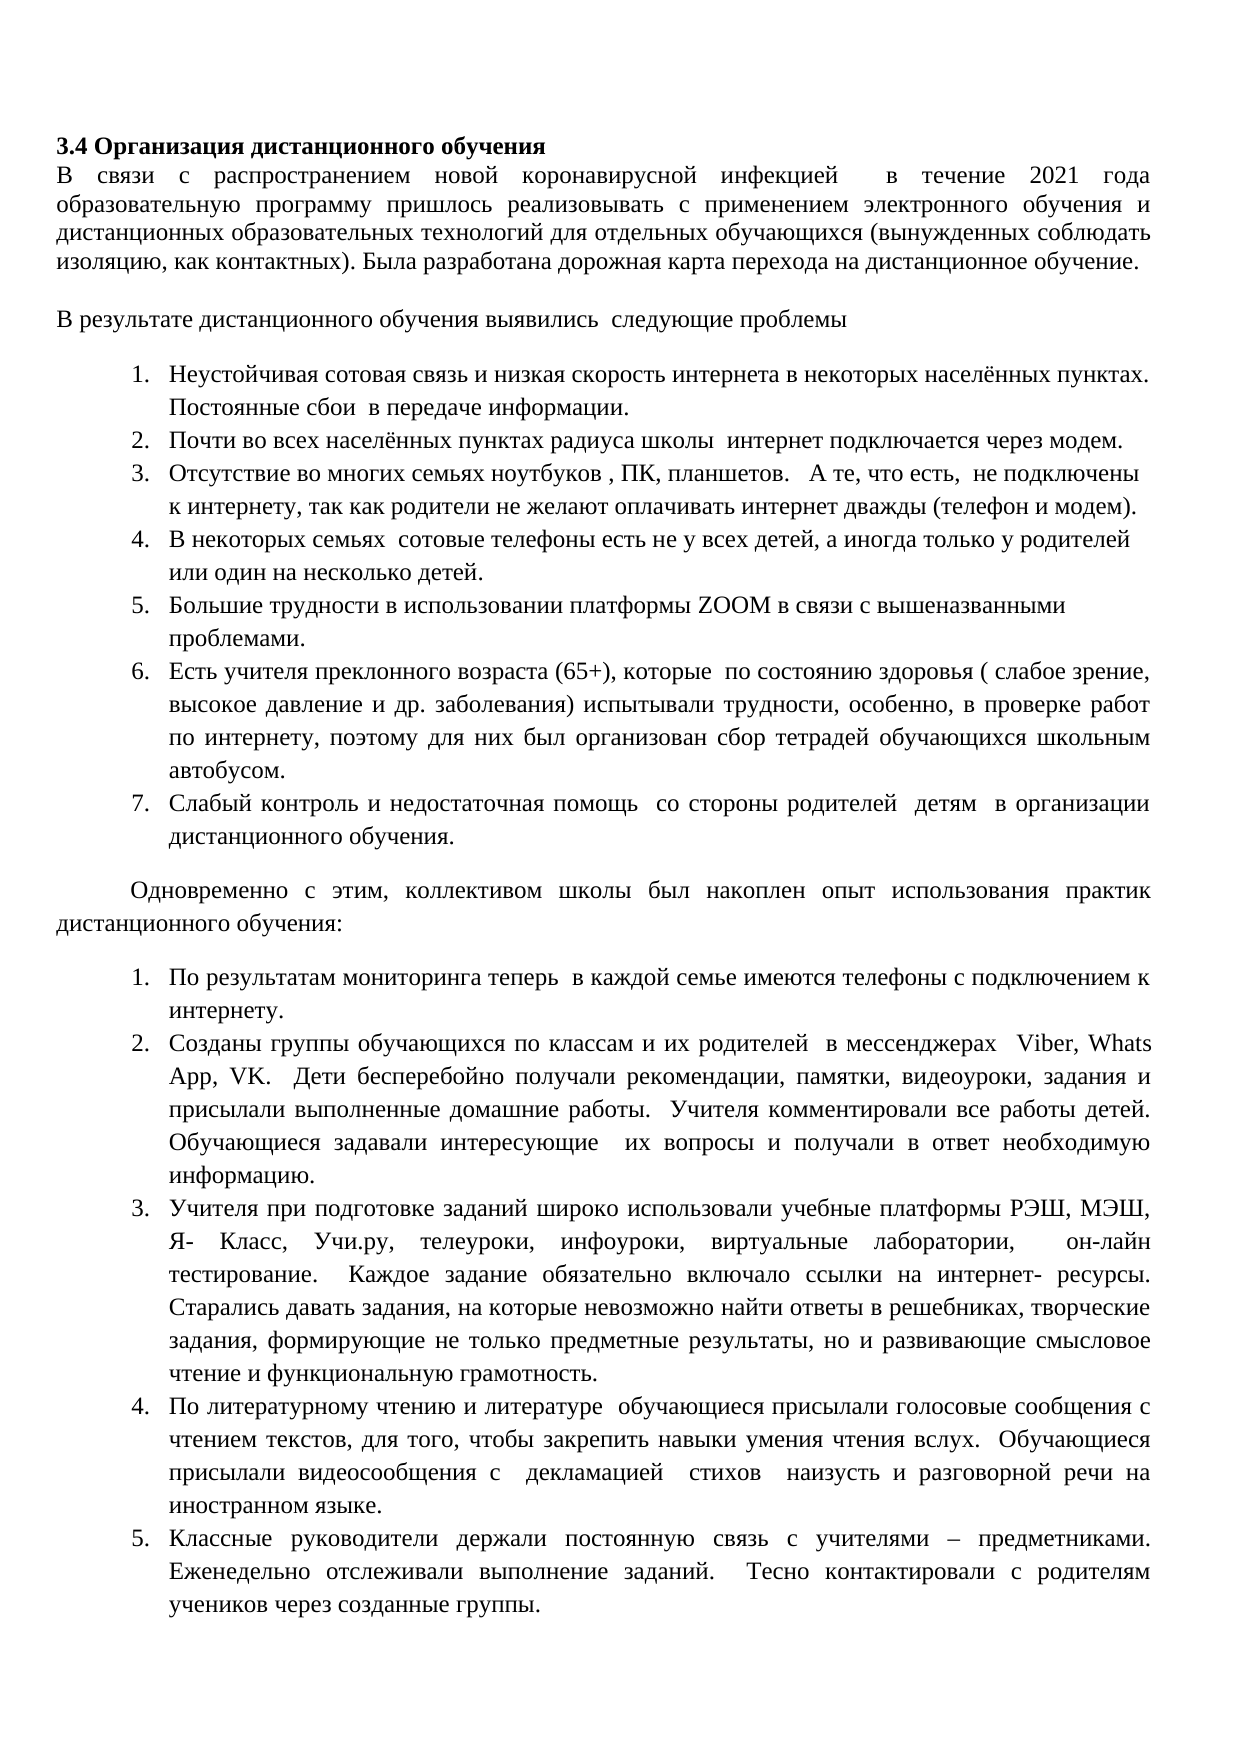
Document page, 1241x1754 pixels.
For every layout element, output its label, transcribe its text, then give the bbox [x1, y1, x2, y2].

text Одновременно с этим, коллективом школы был накоплен опыт использования практик дистанционного обучения: [56, 875, 1152, 937]
text В связи с распространением новой коронавирусной инфекцией в течение 2021 года образовательную программу пришлось реализовывать с применением электронного обучения и дистанционных образовательных технологий для отдельных обучающихся (вынужденных соблюдать изоляцию, как контактных). Была разработана дорожная карта перехода на дистанционное обучение. [56, 160, 1152, 275]
list Отсутствие во многих семьях ноутбуков , ПК, планшетов. А те, что есть, не подключены к интернету, так как родители не желают оплачивать интернет дважды (телефон и модем). [131, 458, 1152, 520]
list Учителя при подготовке заданий широко использовали учебные платформы РЭШ, МЭШ, Я- Класс, Учи.ру, телеуроки, инфоуроки, виртуальные лаборатории, он-лайн тестирование. Каждое задание обязательно включало ссылки на интернет- ресурсы. Старались давать задания, на которые невозможно найти ответы в решебниках, творческие задания, формирующие не только предметные результаты, но и развивающие смысловое чтение и функциональную грамотность. [131, 1193, 1152, 1387]
list Классные руководители держали постоянную связь с учителями – предметниками. Еженедельно отслеживали выполнение заданий. Тесно контактировали с родителям учеников через созданные группы. [131, 1523, 1152, 1618]
list Большие трудности в использовании платформы ZOOM в связи с вышеназванными проблемами. [131, 590, 1152, 652]
list Есть учителя преклонного возраста (65+), которые по состоянию здоровья ( слабое зрение, высокое давление и др. заболевания) испытывали трудности, особенно, в проверке работ по интернету, поэтому для них был организован сбор тетрадей обучающихся школьным автобусом. [131, 656, 1152, 784]
list Созданы группы обучающихся по классам и их родителей в мессенджерах Viber, Whats App, VK. Дети бесперебойно получали рекомендации, памятки, видеоуроки, задания и присылали выполненные домашние работы. Учителя комментировали все работы детей. Обучающиеся задавали интересующие их вопросы и получали в ответ необходимую информацию. [131, 1028, 1152, 1189]
text 3.4 Организация дистанционного обучения [56, 131, 1152, 160]
list Слабый контроль и недостаточная помощь со стороны родителей детям в организации дистанционного обучения. [131, 788, 1152, 850]
list По литературному чтению и литературе обучающиеся присылали голосовые сообщения с чтением текстов, для того, чтобы закрепить навыки умения чтения вслух. Обучающиеся присылали видеосообщения с декламацией стихов наизусть и разговорной речи на иностранном языке. [131, 1391, 1152, 1519]
list В некоторых семьях сотовые телефоны есть не у всех детей, а иногда только у родителей или один на несколько детей. [131, 524, 1152, 586]
list Неустойчивая сотовая связь и низкая скорость интернета в некоторых населённых пунктах. Постоянные сбои в передаче информации. [131, 359, 1152, 421]
text В результате дистанционного обучения выявились следующие проблемы [56, 304, 1152, 332]
list По результатам мониторинга теперь в каждой семье имеются телефоны с подключением к интернету. [131, 962, 1152, 1024]
list Почти во всех населённых пунктах радиуса школы интернет подключается через модем. [131, 425, 1152, 454]
